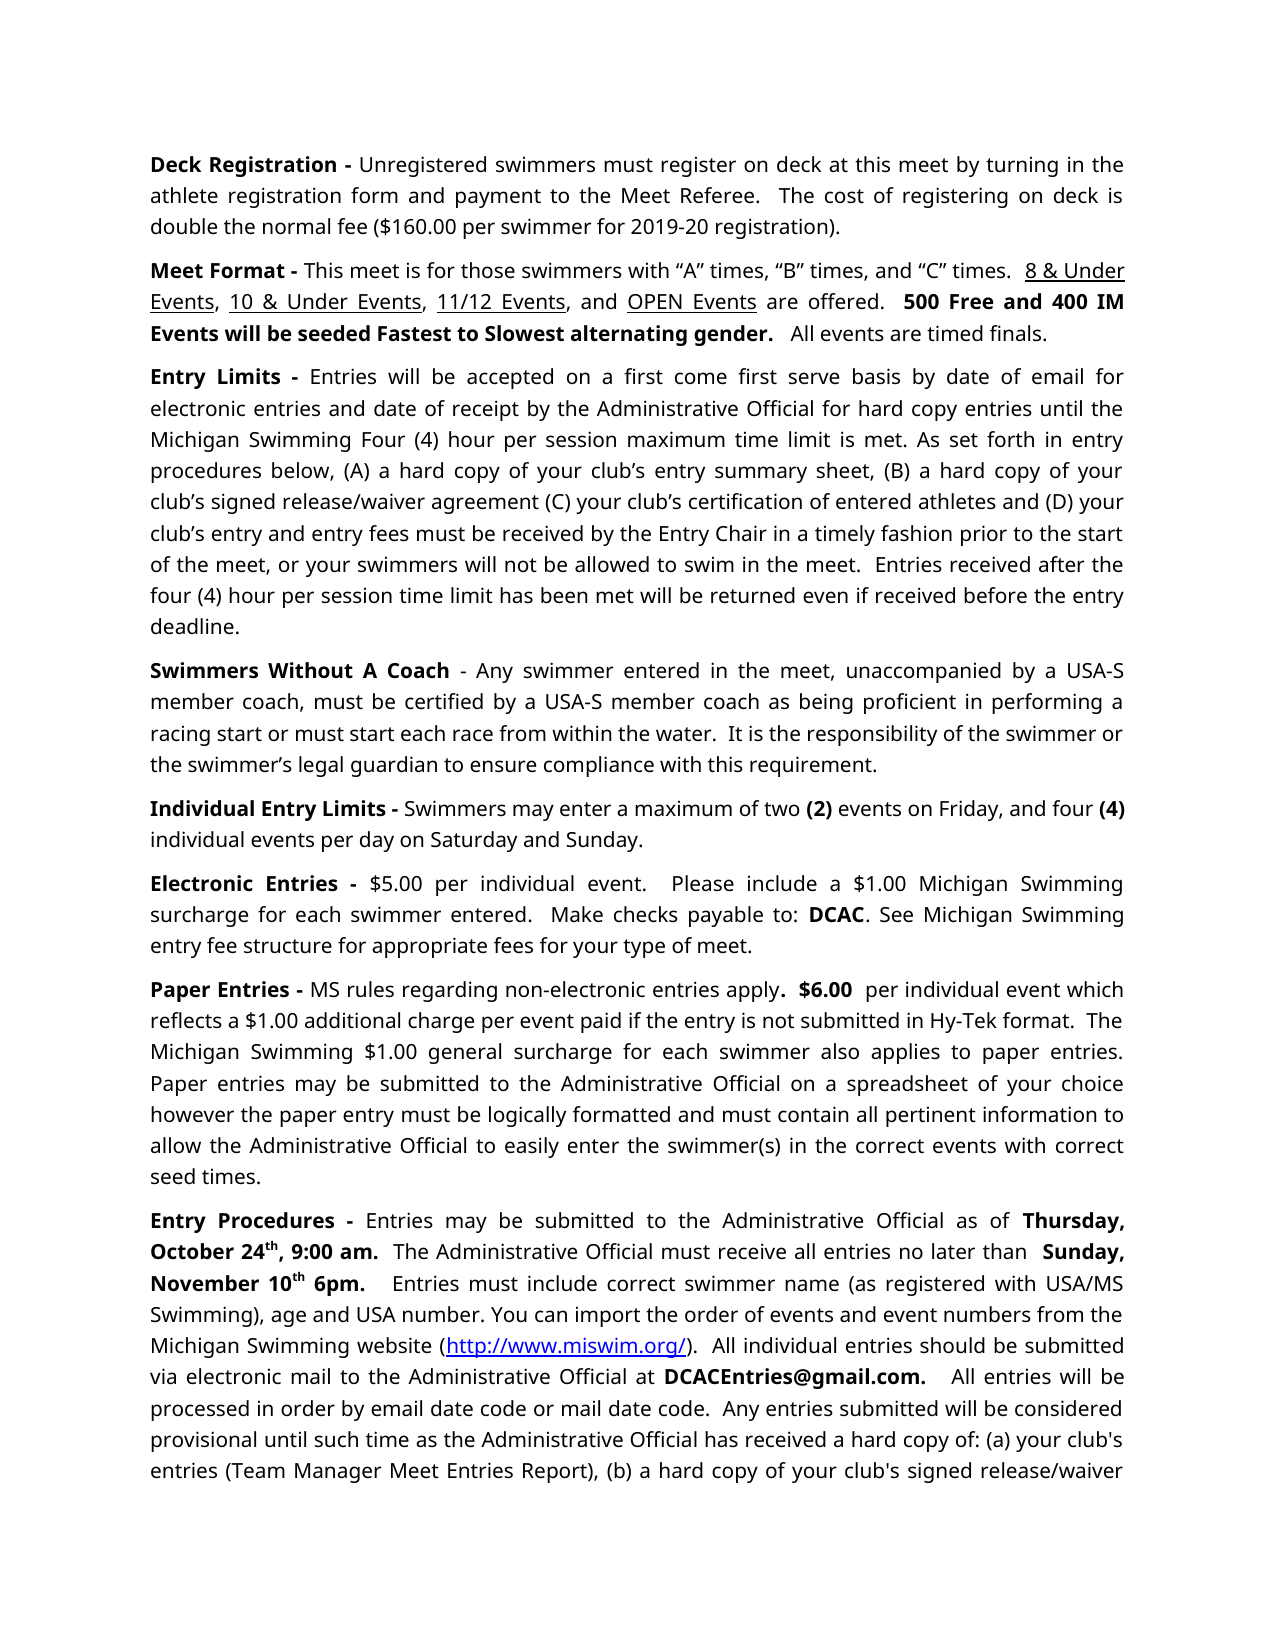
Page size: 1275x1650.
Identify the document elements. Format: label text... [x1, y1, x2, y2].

text Paper Entries - MS rules regarding non-electronic entries apply. $6.00 per individual event which reflects a $1.00 additional charge per event paid if the entry is not submitted in Hy-Tek format. The Michigan Swimming $1.00 general surcharge for each swimmer also applies to paper entries. Paper entries may be submitted to the Administrative Official on a spreadsheet of your choice however the paper entry must be logically formatted and must contain all pertinent information to allow the Administrative Official to easily enter the swimmer(s) in the correct events with correct seed times. [150, 975, 1125, 1191]
text Individual Entry Limits - Swimmers may enter a maximum of two (2) events on Friday, and four (4) individual events per day on Saturday and Sunday. [150, 794, 1125, 853]
text Meet Format - This meet is for those swimmers with “A” times, “B” times, and “C” times. 8 & Under Events, 10 & Under Events, 11/12 Events, and OPEN Events are offered. 500 Free and 400 IM Events will be seeded Fastest to Slowest alternating gender. All events are timed finals. [150, 256, 1125, 347]
text Deck Registration - Unregistered swimmers must register on deck at this meet by turning in the athlete registration form and payment to the Meet Referee. The cost of registering on deck is double the normal fee ($160.00 per swimmer for 2019-20 registration). [150, 150, 1125, 241]
text Swimmers Without A Coach - Any swimmer entered in the meet, unaccompanied by a USA-S member coach, must be certified by a USA-S member coach as being proficient in performing a racing start or must start each race from within the water. It is the responsibility of the swimmer or the swimmer’s legal guardian to ensure compliance with this requirement. [150, 656, 1125, 778]
text Electronic Entries - $5.00 per individual event. Please include a $1.00 Michigan Swimming surcharge for each swimmer entered. Make checks payable to: DCAC. See Michigan Swimming entry fee structure for appropriate fees for your type of meet. [150, 869, 1125, 960]
text Entry Limits - Entries will be accepted on a first come first serve basis by date of email for electronic entries and date of receipt by the Administrative Official for hard copy entries until the Michigan Swimming Four (4) hour per session maximum time limit is met. As set forth in entry procedures below, (A) a hard copy of your club’s entry summary sheet, (B) a hard copy of your club’s signed release/waiver agreement (C) your club’s certification of entered athletes and (D) your club’s entry and entry fees must be received by the Entry Chair in a timely fashion prior to the start of the meet, or your swimmers will not be allowed to swim in the meet. Entries received after the four (4) hour per session time limit has been met will be returned even if received before the entry deadline. [150, 362, 1125, 641]
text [150, 1206, 1125, 1485]
